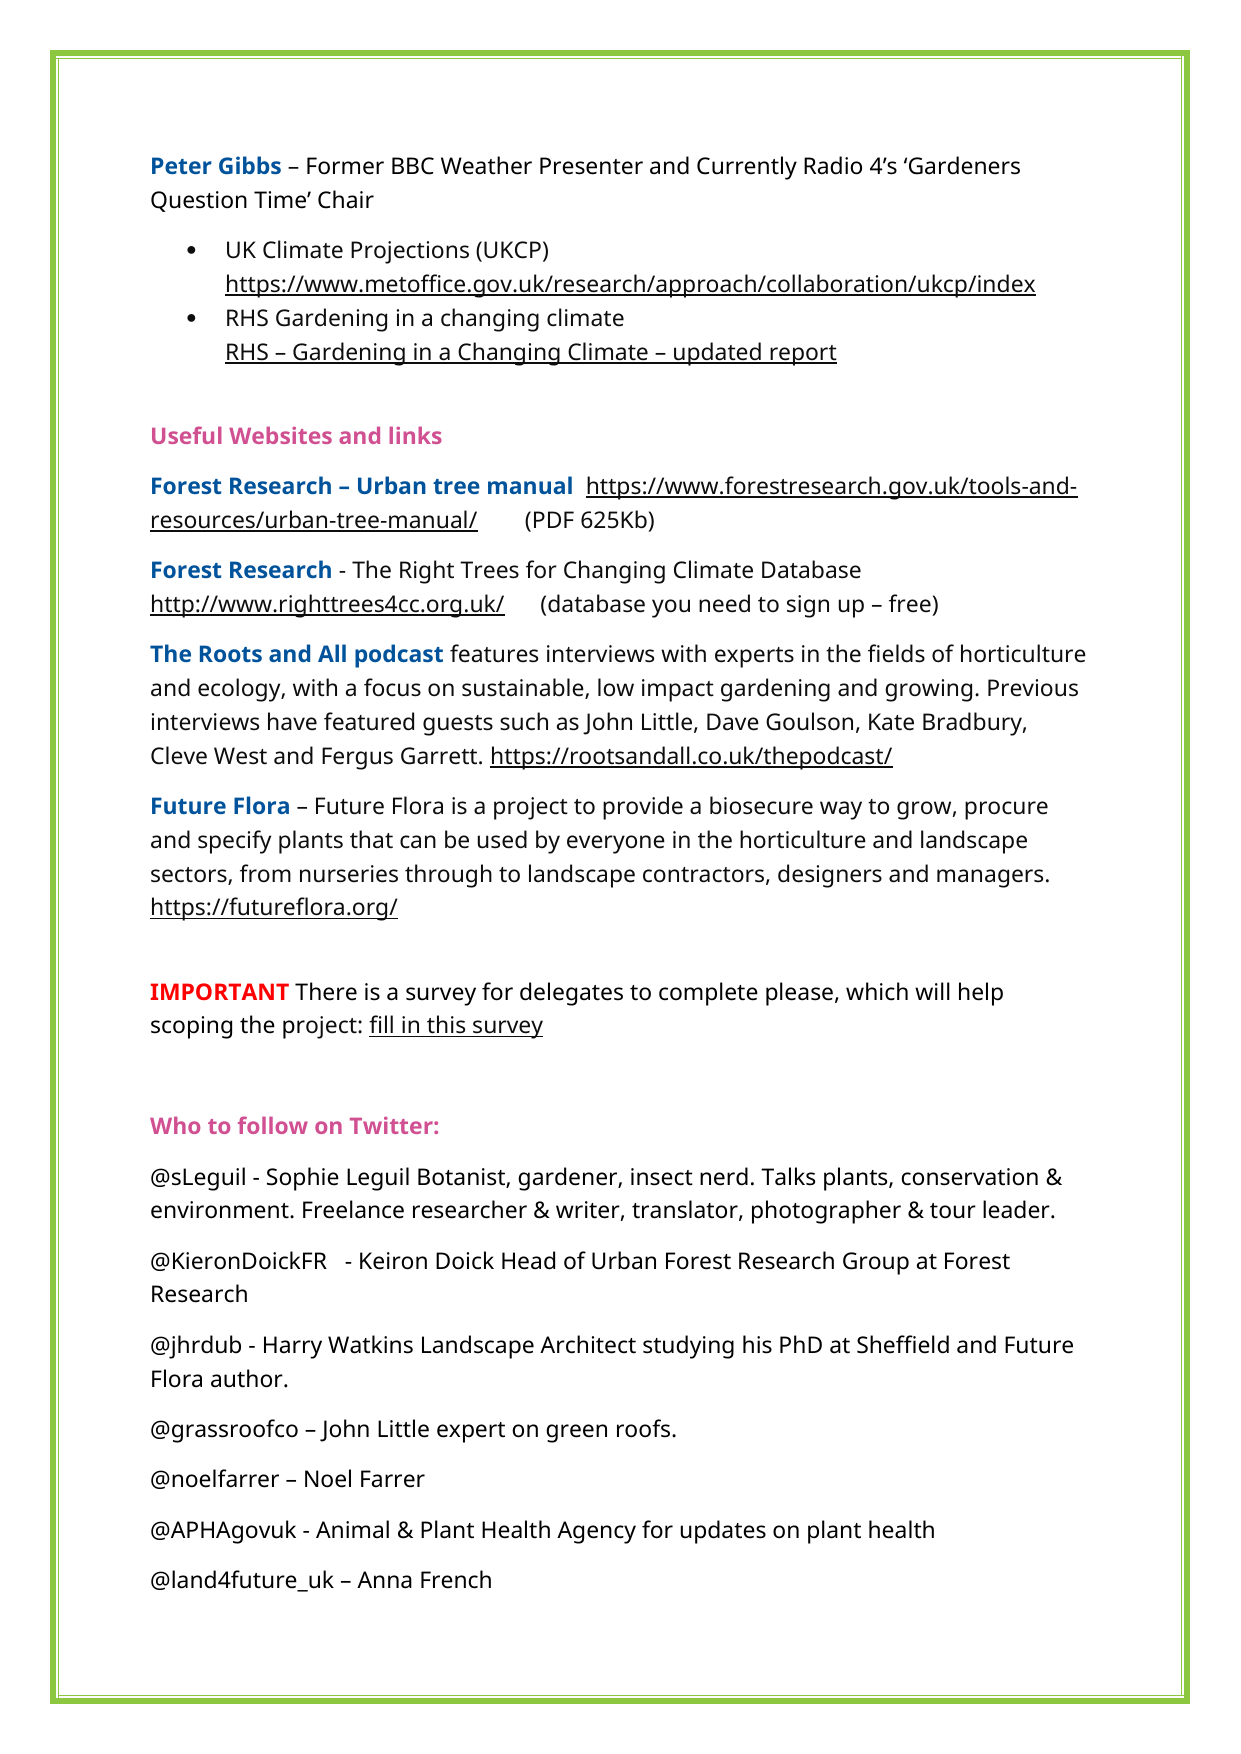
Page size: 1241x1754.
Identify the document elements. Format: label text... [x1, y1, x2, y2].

text The Roots and All podcast features interviews with experts in the fields of horticulture and ecology, with a focus on sustainable, low impact gardening and growing. Previous interviews have featured guests such as John Little, Dave Goulson, Kate Bradbury, Cleve West and Fergus Garrett. https://rootsandall.co.uk/thepodcast/ [150, 638, 1090, 771]
text Peter Gibbs – Former BBC Weather Presenter and Currently Radio 4’s ‘Gardeners Question Time’ Chair [150, 150, 1090, 215]
list UK Climate Projections (UKCP) https://www.metoffice.gov.uk/research/approach/collaboration/ukcp/index [187, 234, 1090, 299]
text Useful Websites and links [150, 419, 1090, 451]
text @KieronDoickFR - Keiron Doick Head of Urban Forest Research Group at Forest Research [150, 1244, 1090, 1309]
text @grassroofco – John Little expert on green roofs. [150, 1413, 1090, 1444]
text Who to follow on Twitter: [150, 1110, 1090, 1141]
text @jhrdub - Harry Watkins Landscape Architect studying his PhD at Sheffield and Future Flora author. [150, 1329, 1090, 1394]
text @noelfarrer – Noel Farrer [150, 1463, 1090, 1494]
text Forest Research – Urban tree manual https://www.forestresearch.gov.uk/tools-and-resources/urban-tree-manual/ (PDF 625Kb) [150, 470, 1090, 535]
list RHS Gardening in a changing climate RHS – Gardening in a Changing Climate – updated report [187, 302, 1090, 367]
text @sLeguil - Sophie Leguil Botanist, gardener, insect nerd. Talks plants, conservation & environment. Freelance researcher & writer, translator, photographer & tour leader. [150, 1160, 1090, 1225]
text Forest Research - The Right Trees for Changing Climate Database http://www.righttrees4cc.org.uk/ (database you need to sign up – free) [150, 554, 1090, 619]
text Future Flora – Future Flora is a project to provide a biosecure way to grow, procure and specify plants that can be used by everyone in the horticulture and landscape sectors, from nurseries through to landscape contractors, designers and managers. https://futureflora.org/ [150, 790, 1090, 922]
text @land4future_uk – Anna French [150, 1564, 1090, 1595]
text @APHAgovuk - Animal & Plant Health Agency for updates on plant health [150, 1514, 1090, 1545]
text IMPORTANT There is a survey for delegates to complete please, which will help scoping the project: fill in this survey [150, 942, 1090, 1040]
